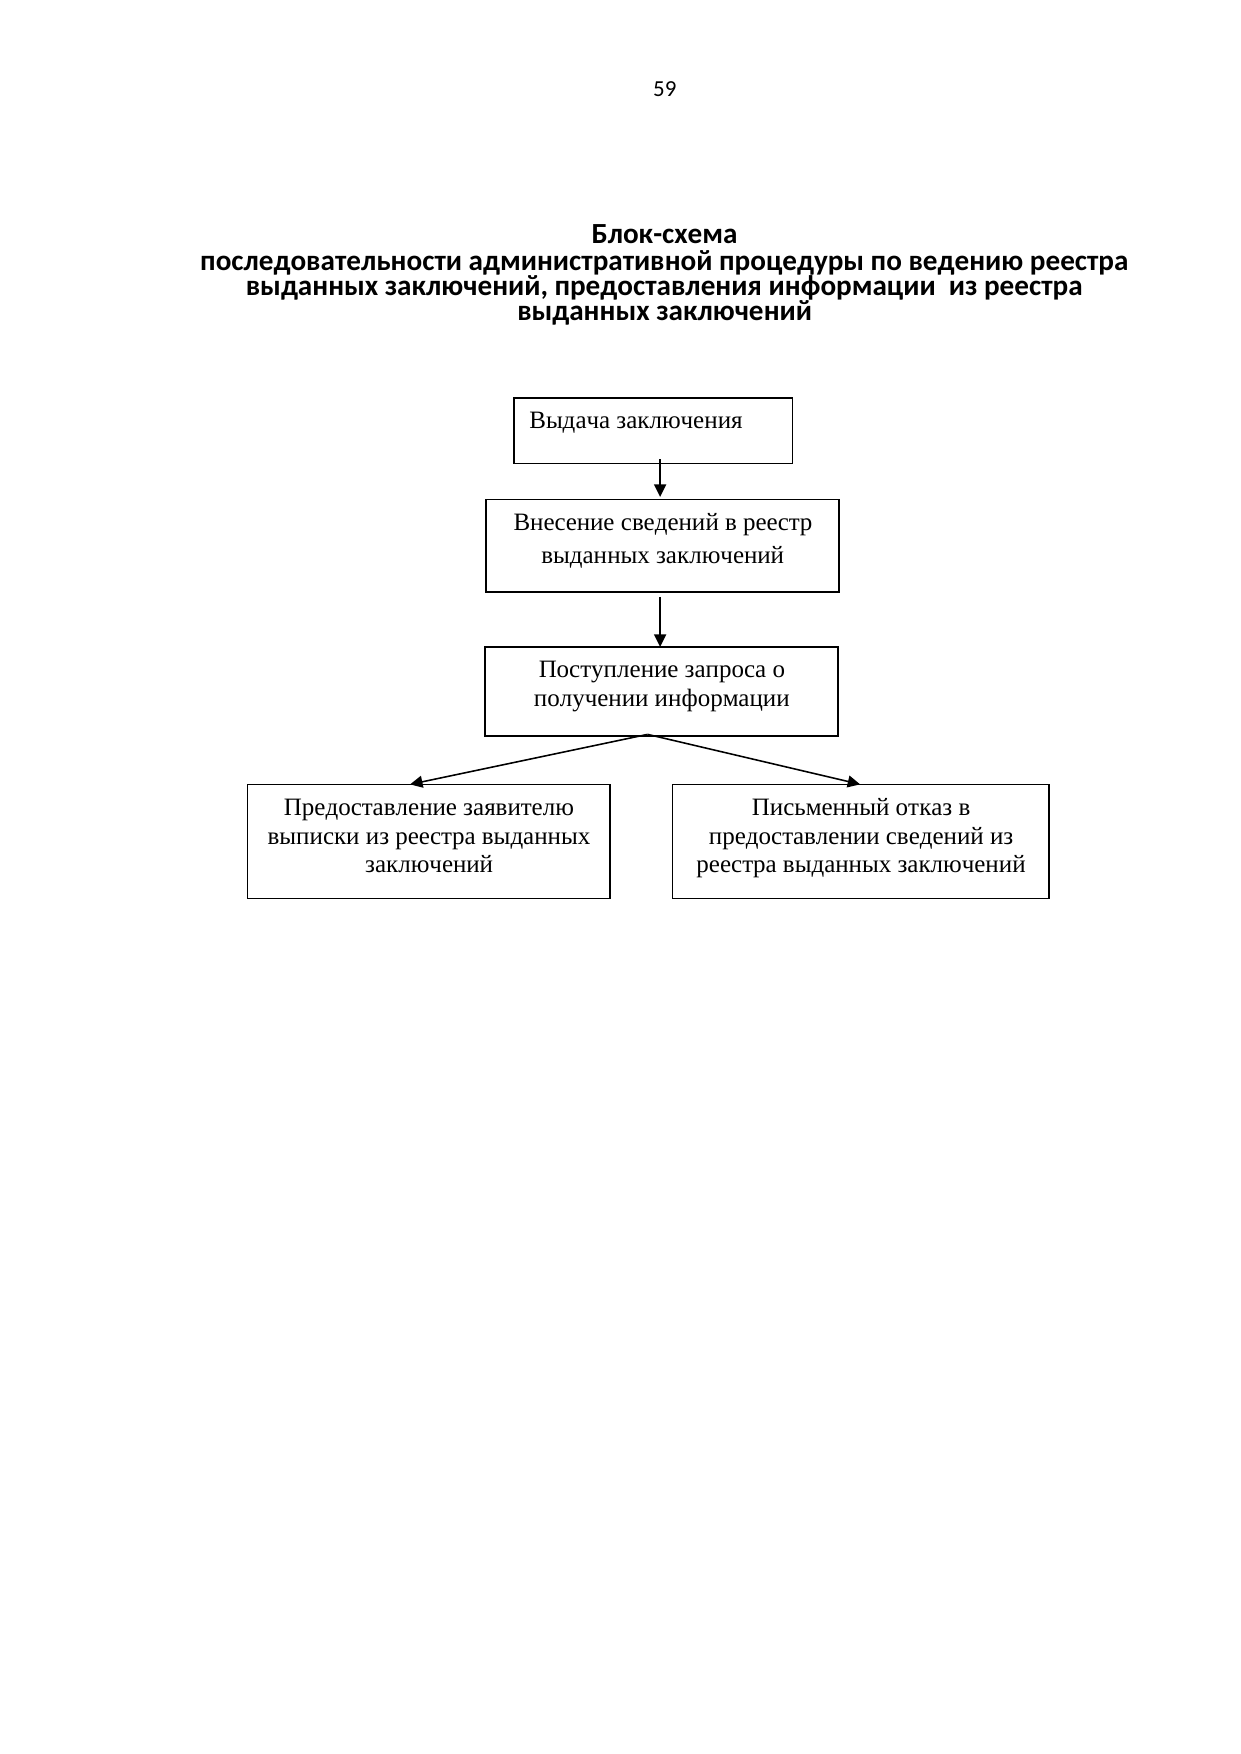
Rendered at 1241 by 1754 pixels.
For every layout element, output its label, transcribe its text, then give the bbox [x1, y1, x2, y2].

text последовательности административной процедуры по ведению реестра выданных заключений, предоставления информации из реестра выданных заключений [177, 251, 1152, 326]
text Блок-схема [177, 215, 1152, 251]
